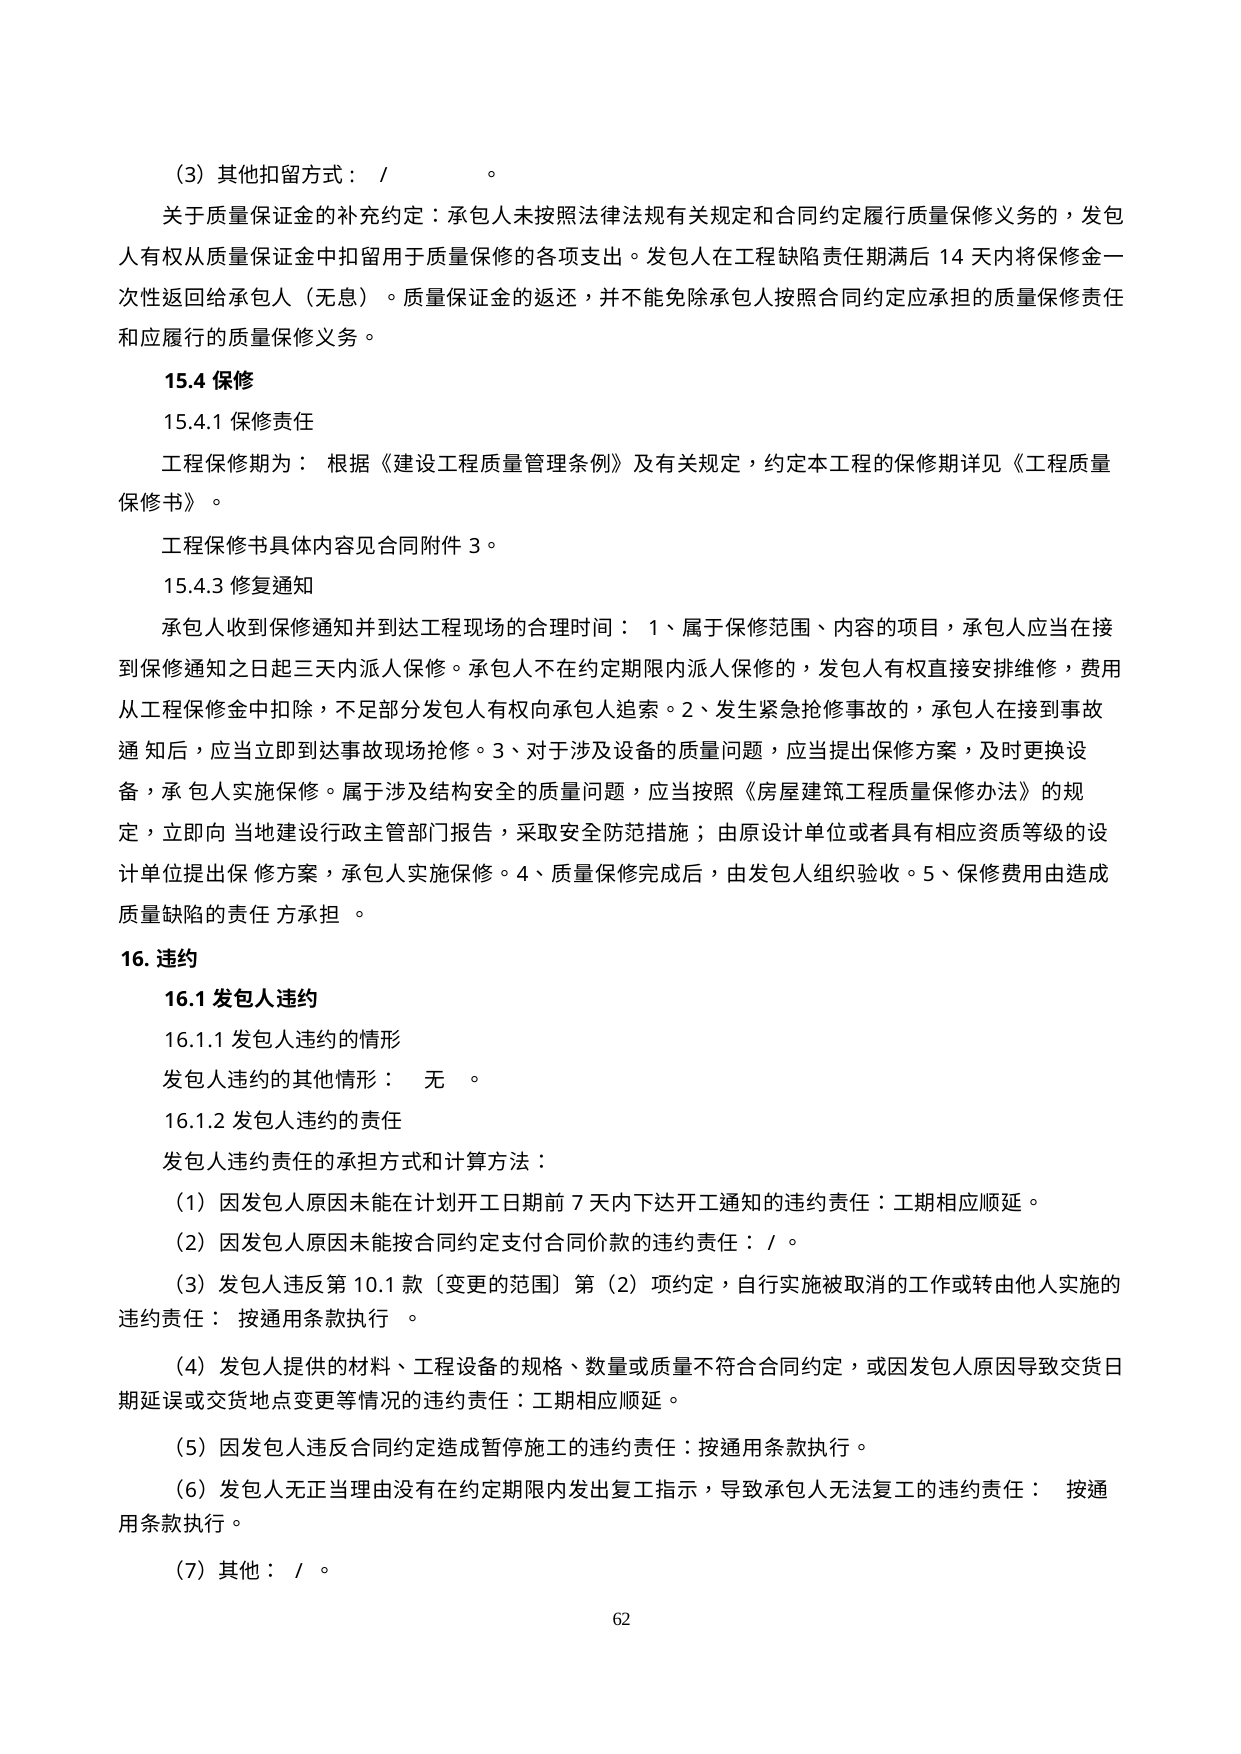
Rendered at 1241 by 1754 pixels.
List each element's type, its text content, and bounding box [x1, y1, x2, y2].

text 16. 违约 [120, 944, 1124, 971]
text 15.4.1 保修责任 [163, 408, 1124, 435]
text （7）其他： / 。 [163, 1557, 1124, 1584]
text 承包人收到保修通知并到达工程现场的合理时间： 1、属于保修范围、内容的项目，承包人应当在接 到保修通知之日起三天内派人保修。承包人不在约定期限内派人保修的，发包人有权直接安排维修，费用 从工程保修金中扣除，不足部分发包人有权向承包人追索。2、发生紧急抢修事故的，承包人在接到事故通 知后，应当立即到达事故现场抢修。3、对于涉及设备的质量问题，应当提出保修方案，及时更换设备，承 包人实施保修。属于涉及结构安全的质量问题，应当按照《房屋建筑工程质量保修办法》的规定，立即向 当地建设行政主管部门报告，采取安全防范措施； 由原设计单位或者具有相应资质等级的设计单位提出保 修方案，承包人实施保修。4、质量保修完成后，由发包人组织验收。5、保修费用由造成质量缺陷的责任 方承担 。 [118, 613, 1124, 928]
text 16.1.2 发包人违约的责任 [164, 1107, 1124, 1134]
text （3）其他扣留方式 : / 。 [163, 161, 1124, 188]
text 工程保修书具体内容见合同附件 3。 [161, 531, 1124, 558]
text （6）发包人无正当理由没有在约定期限内发出复工指示，导致承包人无法复工的违约责任： 按通 用条款执行。 [119, 1475, 1124, 1538]
text 关于质量保证金的补充约定：承包人未按照法律法规有关规定和合同约定履行质量保修义务的，发包 人有权从质量保证金中扣留用于质量保修的各项支出。发包人在工程缺陷责任期满后 14 天内将保修金一 次性返回给承包人（无息）。质量保证金的返还，并不能免除承包人按照合同约定应承担的质量保修责任 和应履行的质量保修义务。 [118, 267, 1124, 352]
text 关于质量保证金的补充约定：承包人未按照法律法规有关规定和合同约定履行质量保修义务的，发包 人有权从质量保证金中扣留用于质量保修的各项支出。发包人在工程缺陷责任期满后 14 天内将保修金一 次性返回给承包人（无息）。质量保证金的返还，并不能免除承包人按照合同约定应承担的质量保修责任 和应履行的质量保修义务。 [118, 201, 1124, 266]
text 15.4.3 修复通知 [163, 572, 1124, 599]
text 发包人违约的其他情形： 无 。 [163, 1066, 1124, 1093]
text （3）发包人违反第 10.1 款〔变更的范围〕第（2）项约定，自行实施被取消的工作或转由他人实施的 违约责任： 按通用条款执行 。 [118, 1270, 1124, 1333]
text 工程保修期为： 根据《建设工程质量管理条例》及有关规定，约定本工程的保修期详见《工程质量 保修书》。 [118, 449, 1123, 517]
text （2）因发包人原因未能按合同约定支付合同价款的违约责任： / 。 [163, 1229, 1124, 1256]
text 发包人违约责任的承担方式和计算方法： [163, 1148, 1124, 1175]
text （4）发包人提供的材料、工程设备的规格、数量或质量不符合合同约定，或因发包人原因导致交货日 期延误或交货地点变更等情况的违约责任：工期相应顺延。 [119, 1352, 1124, 1415]
text （5）因发包人违反合同约定造成暂停施工的违约责任：按通用条款执行。 [163, 1434, 1124, 1461]
text （1）因发包人原因未能在计划开工日期前 7 天内下达开工通知的违约责任：工期相应顺延。 [163, 1189, 1124, 1216]
text 16.1.1 发包人违约的情形 [164, 1026, 1124, 1052]
text 15.4 保修 [164, 367, 1124, 394]
text 16.1 发包人违约 [164, 985, 1124, 1012]
